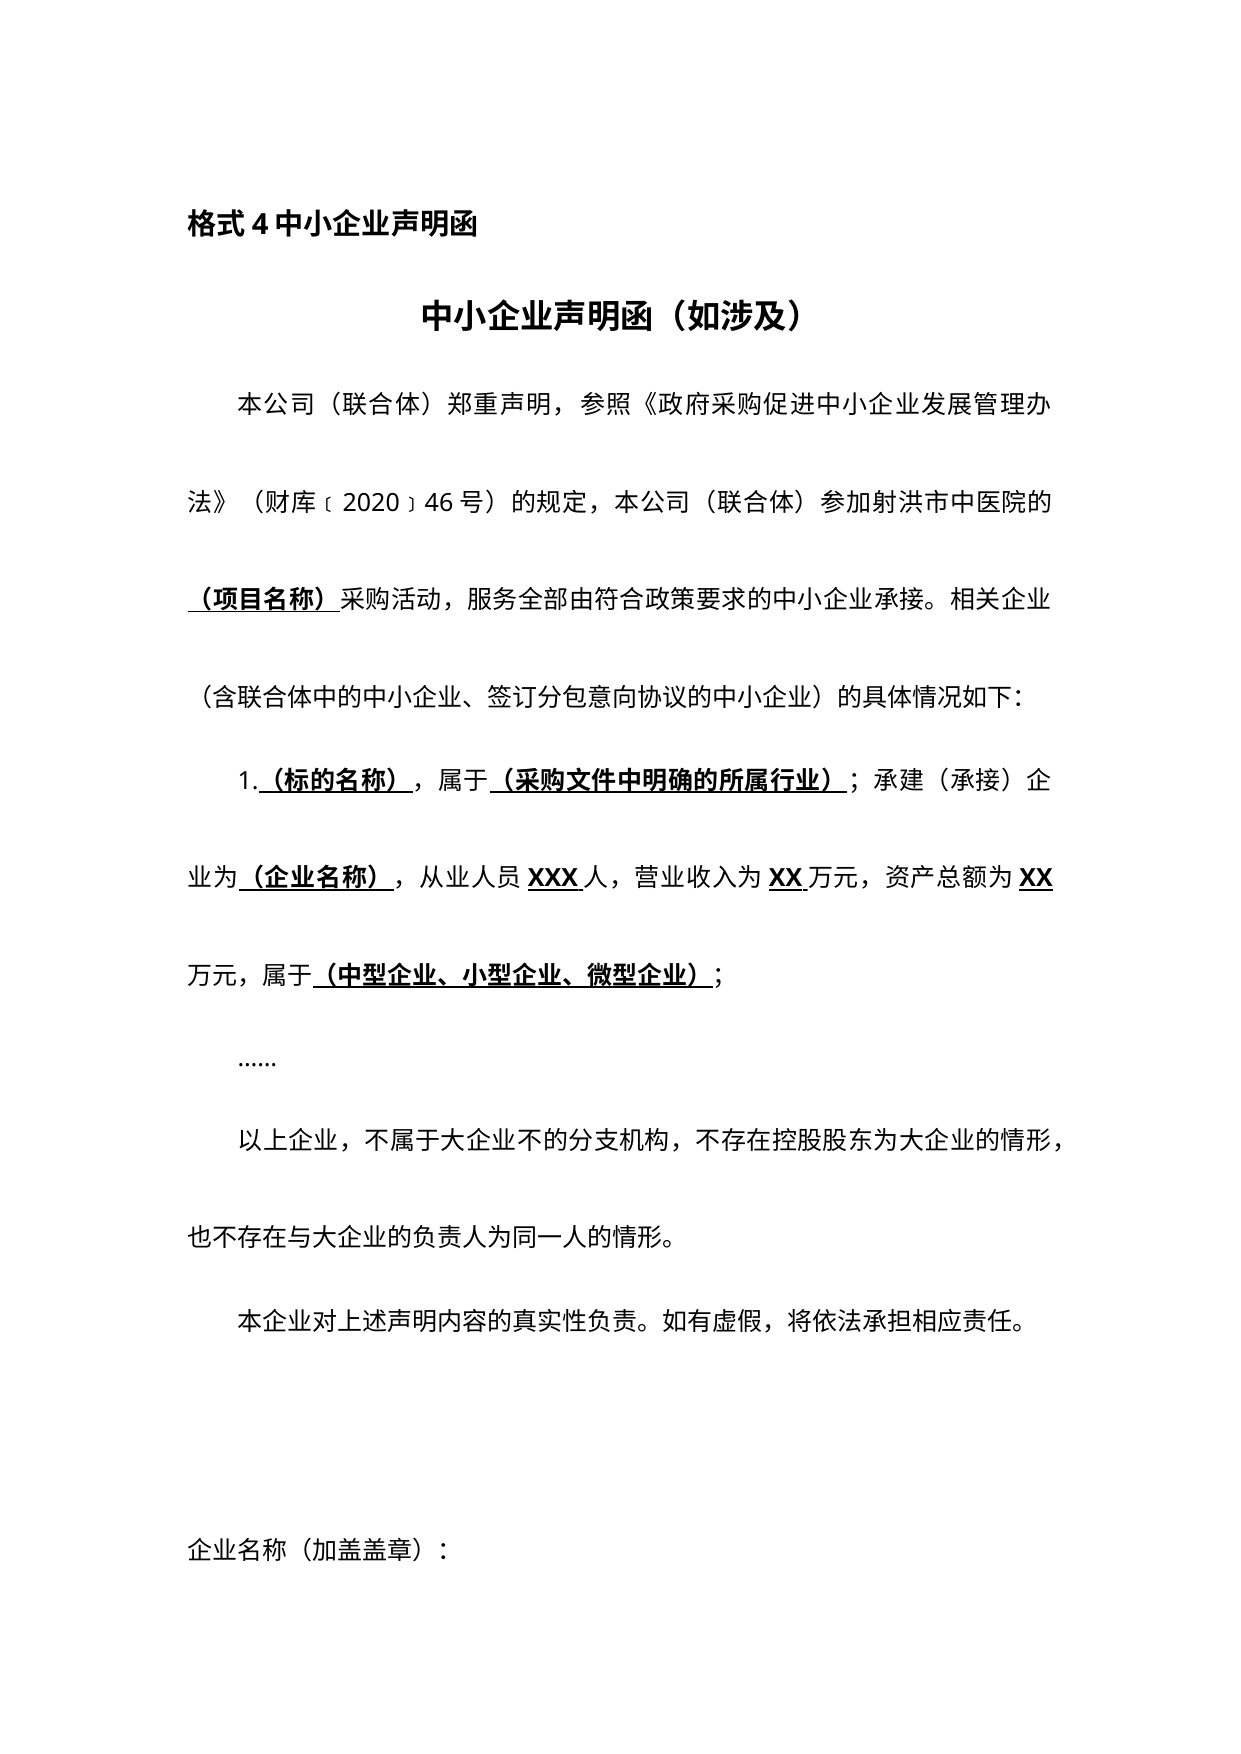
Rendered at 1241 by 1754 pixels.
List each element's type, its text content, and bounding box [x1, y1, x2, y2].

text 本公司（联合体）郑重声明，参照《政府采购促进中小企业发展管理办法》（财库﹝2020﹞46号）的规定，本公司（联合体）参加射洪市中医院的（项目名称）采购活动，服务全部由符合政策要求的中小企业承接。相关企业（含联合体中的中小企业、签订分包意向协议的中小企业）的具体情况如下： [187, 370, 1053, 728]
text 中小企业声明函（如涉及） [187, 281, 1053, 346]
text 本企业对上述声明内容的真实性负责。如有虚假，将依法承担相应责任。 [187, 1287, 1053, 1352]
text …… [187, 1024, 1053, 1089]
subtitle 格式4中小企业声明函 [187, 189, 1053, 254]
text 以上企业，不属于大企业不的分支机构，不存在控股股东为大企业的情形，也不存在与大企业的负责人为同一人的情形。 [187, 1106, 1053, 1268]
text 企业名称（加盖盖章）： [187, 1516, 1053, 1581]
text 1.（标的名称），属于（采购文件中明确的所属行业）；承建（承接）企业为（企业名称），从业人员XXX人，营业收入为XX万元，资产总额为XX万元，属于（中型企业、小型企业、微型企业）； [187, 746, 1053, 1006]
